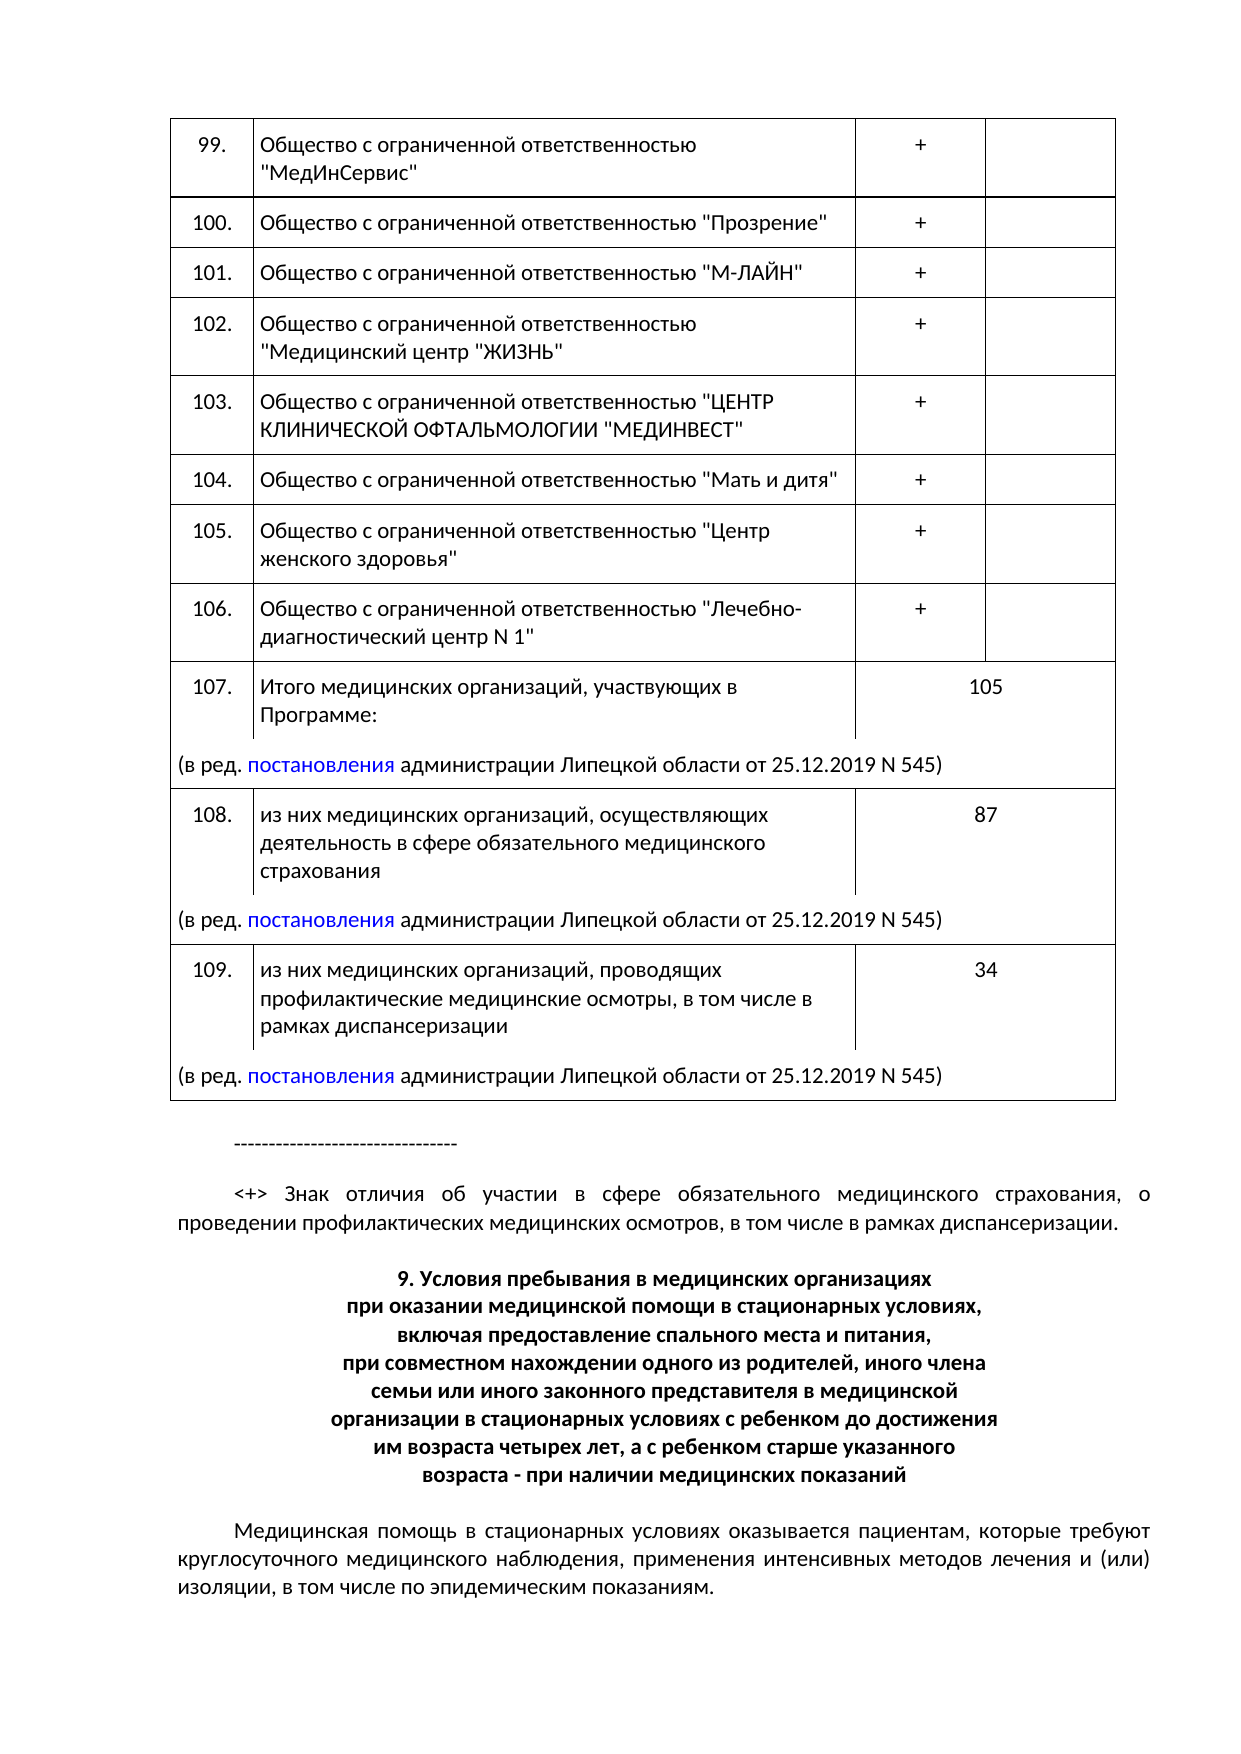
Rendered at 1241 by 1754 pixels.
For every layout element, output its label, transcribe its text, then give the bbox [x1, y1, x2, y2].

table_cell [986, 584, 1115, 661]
title семьи или иного законного представителя в медицинской [177, 1376, 1152, 1404]
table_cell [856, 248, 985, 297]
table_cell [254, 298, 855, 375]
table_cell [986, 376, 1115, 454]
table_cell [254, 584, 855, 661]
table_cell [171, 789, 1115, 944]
text Медицинская помощь в стационарных условиях оказывается пациентам, которые требуют круглосуточного медицинского наблюдения, применения интенсивных методов лечения и (или) изоляции, в том числе по эпидемическим показаниям. [177, 1516, 1152, 1600]
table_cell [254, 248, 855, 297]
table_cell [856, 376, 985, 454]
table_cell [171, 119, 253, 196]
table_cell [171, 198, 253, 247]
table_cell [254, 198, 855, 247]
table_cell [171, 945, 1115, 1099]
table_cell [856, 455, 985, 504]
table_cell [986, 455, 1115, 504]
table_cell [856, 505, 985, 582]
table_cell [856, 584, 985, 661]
title возраста - при наличии медицинских показаний [177, 1460, 1152, 1488]
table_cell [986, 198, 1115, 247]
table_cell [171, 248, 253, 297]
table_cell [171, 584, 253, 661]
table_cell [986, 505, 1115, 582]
title 9. Условия пребывания в медицинских организациях [177, 1264, 1152, 1292]
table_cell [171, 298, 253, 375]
title организации в стационарных условиях с ребенком до достижения [177, 1404, 1152, 1432]
text -------------------------------- [177, 1129, 1152, 1157]
text <+> Знак отличия об участии в сфере обязательного медицинского страхования, о проведении профилактических медицинских осмотров, в том числе в рамках диспансеризации. [177, 1179, 1152, 1236]
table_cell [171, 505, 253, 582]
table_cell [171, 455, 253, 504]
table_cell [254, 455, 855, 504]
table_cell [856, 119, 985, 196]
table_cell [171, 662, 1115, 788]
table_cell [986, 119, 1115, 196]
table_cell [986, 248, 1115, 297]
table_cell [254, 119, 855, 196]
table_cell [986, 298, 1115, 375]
title при оказании медицинской помощи в стационарных условиях, [177, 1292, 1152, 1320]
title при совместном нахождении одного из родителей, иного члена [177, 1348, 1152, 1376]
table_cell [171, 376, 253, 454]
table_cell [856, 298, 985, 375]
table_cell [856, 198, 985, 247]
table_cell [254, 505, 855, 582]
title включая предоставление спального места и питания, [177, 1320, 1152, 1348]
title им возраста четырех лет, а с ребенком старше указанного [177, 1432, 1152, 1460]
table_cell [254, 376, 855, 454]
